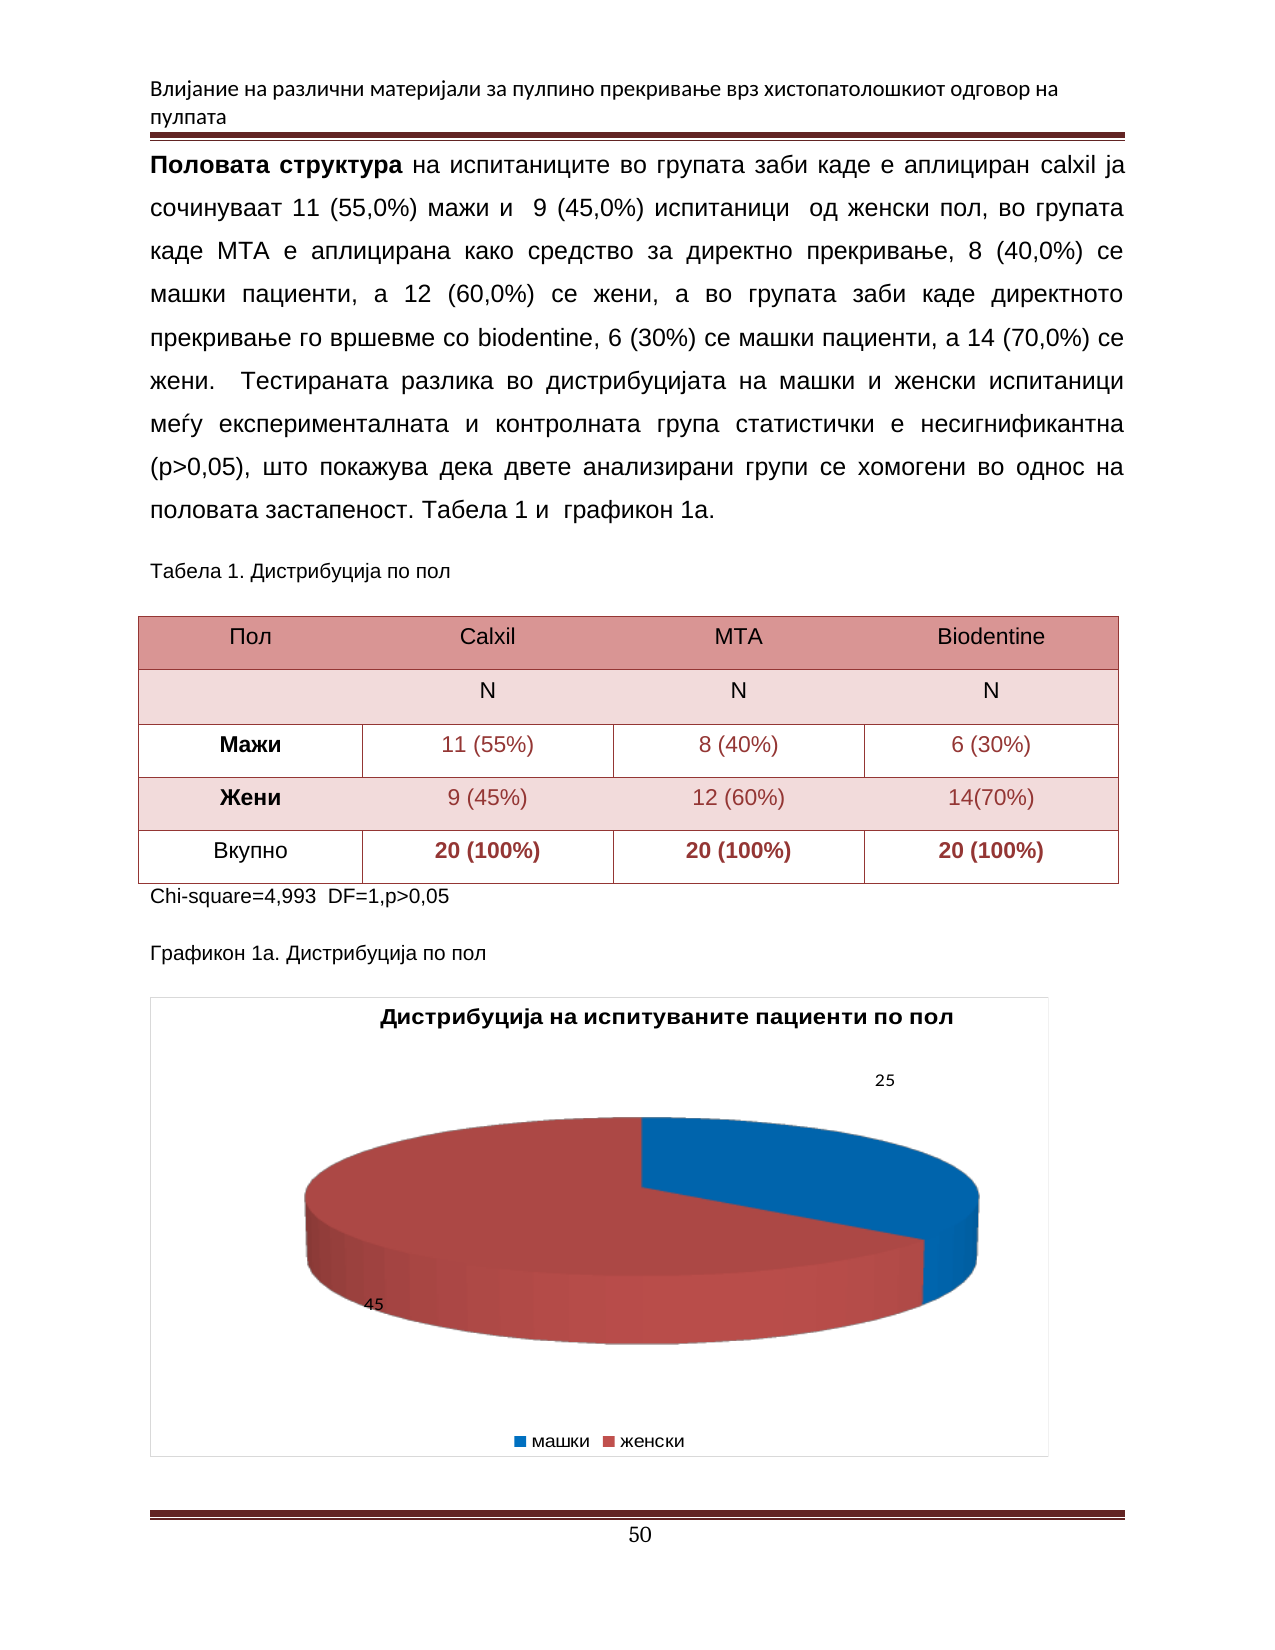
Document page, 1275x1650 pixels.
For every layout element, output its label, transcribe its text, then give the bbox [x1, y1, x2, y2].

table_cell N [864, 670, 1118, 724]
table_cell 9 (45%) [362, 778, 613, 830]
table_cell Вкупно [139, 831, 362, 883]
table_header Calxil [362, 617, 613, 669]
table_cell 20 (100%) [363, 831, 613, 883]
table_cell Мажи [139, 725, 362, 777]
table_cell 8 (40%) [614, 725, 864, 777]
text Chi-square=4,993 DF=1,p>0,05 [150, 884, 1125, 908]
table_cell N [362, 670, 613, 724]
text Половата структура на испитаниците во групата заби каде е аплициран сalxil ја сочинуваат 11 (55,0%) мажи и 9 (45,0%) испитаници од женски пол, во групата каде МТА е аплицирана како средство за директно прекривање, 8 (40,0%) се машки пациенти, а 12 (60,0%) се жени, а во групата заби каде директното прекривање го вршевме со biodentine, 6 (30%) се машки пациенти, а 14 (70,0%) се жени. Тестираната разлика во дистрибуцијата на машки и женски испитаници меѓу експерименталната и контролната група статистички е несигнификантна (p>0,05), што покажува дека двете анализирани групи се хомогени во однос на половата застапеност. Табела 1 и графикон 1а. [150, 150, 1125, 524]
table_cell 6 (30%) [865, 725, 1118, 777]
table_header Пол [139, 617, 362, 669]
table_cell 11 (55%) [363, 725, 613, 777]
table_header MTA [613, 617, 864, 669]
table_cell 20 (100%) [614, 831, 864, 883]
table_cell Жени [139, 778, 362, 830]
table_cell [139, 670, 362, 724]
table_cell 20 (100%) [865, 831, 1118, 883]
table_cell 14(70%) [864, 778, 1118, 830]
table_cell 12 (60%) [613, 778, 864, 830]
text Графикон 1а. Дистрибуција по пол [150, 941, 1125, 965]
table_cell N [613, 670, 864, 724]
text Табела 1. Дистрибуција по пол [150, 559, 1125, 583]
table_header Biodentine [864, 617, 1118, 669]
